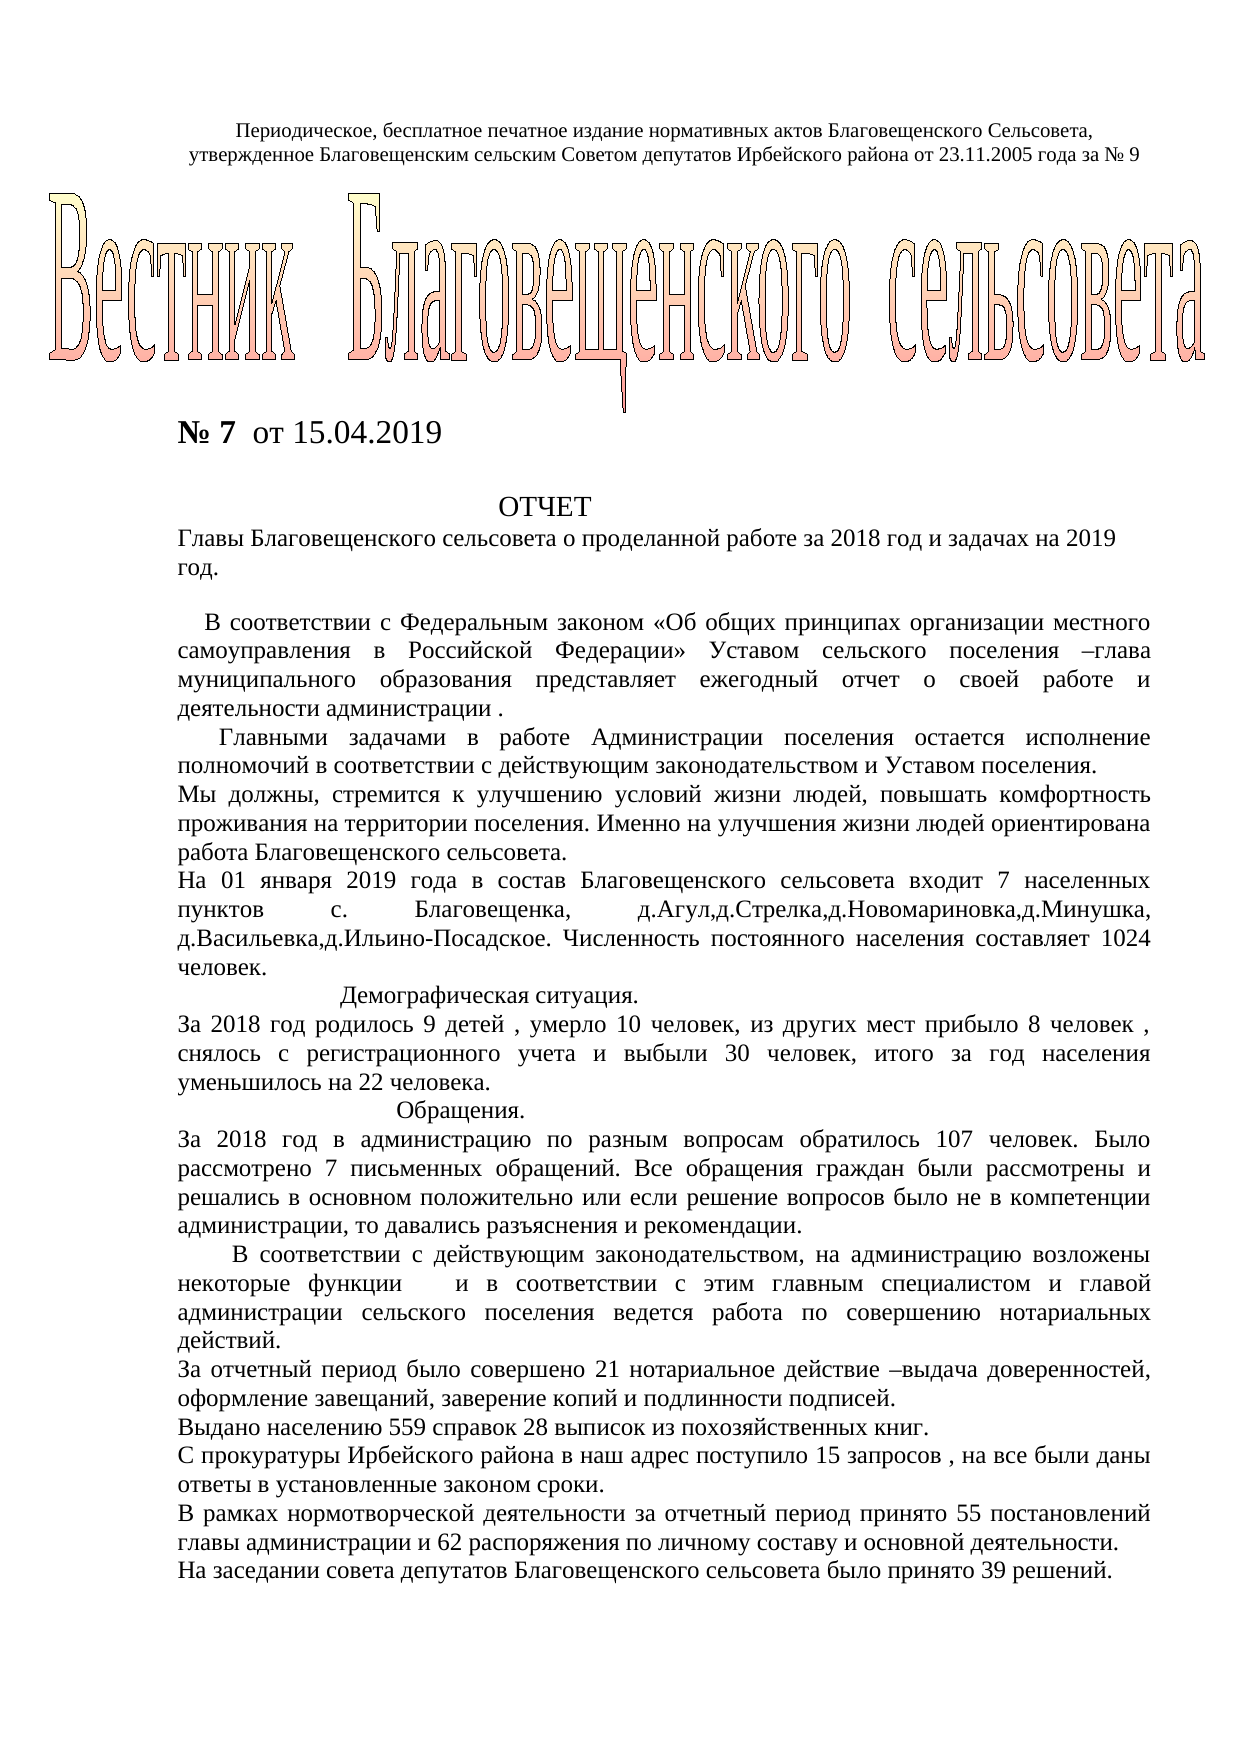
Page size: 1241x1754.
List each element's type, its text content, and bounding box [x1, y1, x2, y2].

text На заседании совета депутатов Благовещенского сельсовета было принято 39 решений. [177, 1556, 1152, 1584]
text Главы Благовещенского сельсовета о проделанной работе за 2018 год и задачах на 2019 год. [177, 523, 1152, 580]
text За 2018 год родилось 9 детей , умерло 10 человек, из других мест прибыло 8 человек , снялось с регистрационного учета и выбыли 30 человек, итого за год населения уменьшилось на 22 человека. [177, 1009, 1152, 1096]
text Мы должны, стремится к улучшению условий жизни людей, повышать комфортность проживания на территории поселения. Именно на улучшения жизни людей ориентирована работа Благовещенского сельсовета. [177, 779, 1152, 866]
text С прокуратуры Ирбейского района в наш адрес поступило 15 запросов , на все были даны ответы в установленные законом сроки. [177, 1441, 1152, 1498]
text ОТЧЕТ [177, 489, 1152, 523]
text Демографическая ситуация. [177, 981, 1152, 1009]
text утвержденное Благовещенским сельским Советом депутатов Ирбейского района от 23.11.2005 года за № 9 [177, 142, 1152, 166]
text № 7 от 15.04.2019 [177, 190, 1152, 451]
text В соответствии с Федеральным законом «Об общих принципах организации местного самоуправления в Российской Федерации» Уставом сельского поселения –глава муниципального образования представляет ежегодный отчет о своей работе и деятельности администрации . [177, 607, 1152, 722]
text Периодическое, бесплатное печатное издание нормативных актов Благовещенского Сельсовета, [177, 118, 1152, 142]
text Главными задачами в работе Администрации поселения остается исполнение полномочий в соответствии с действующим законодательством и Уставом поселения. [177, 722, 1152, 779]
text За отчетный период было совершено 21 нотариальное действие –выдача доверенностей, оформление завещаний, заверение копий и подлинности подписей. [177, 1354, 1152, 1412]
text В соответствии с действующим законодательством, на администрацию возложены некоторые функции и в соответствии с этим главным специалистом и главой администрации сельского поселения ведется работа по совершению нотариальных действий. [177, 1239, 1152, 1354]
text Выдано населению 559 справок 28 выписок из похозяйственных книг. [177, 1412, 1152, 1441]
text Обращения. [177, 1096, 1152, 1124]
text В рамках нормотворческой деятельности за отчетный период принято 55 постановлений главы администрации и 62 распоряжения по личному составу и основной деятельности. [177, 1498, 1152, 1556]
text На 01 января 2019 года в состав Благовещенского сельсовета входит 7 населенных пунктов с. Благовещенка, д.Агул,д.Стрелка,д.Новомариновка,д.Минушка, д.Васильевка,д.Ильино-Посадское. Численность постоянного населения составляет 1024 человек. [177, 866, 1152, 981]
text За 2018 год в администрацию по разным вопросам обратилось 107 человек. Было рассмотрено 7 письменных обращений. Все обращения граждан были рассмотрены и решались в основном положительно или если решение вопросов было не в компетенции администрации, то давались разъяснения и рекомендации. [177, 1124, 1152, 1239]
